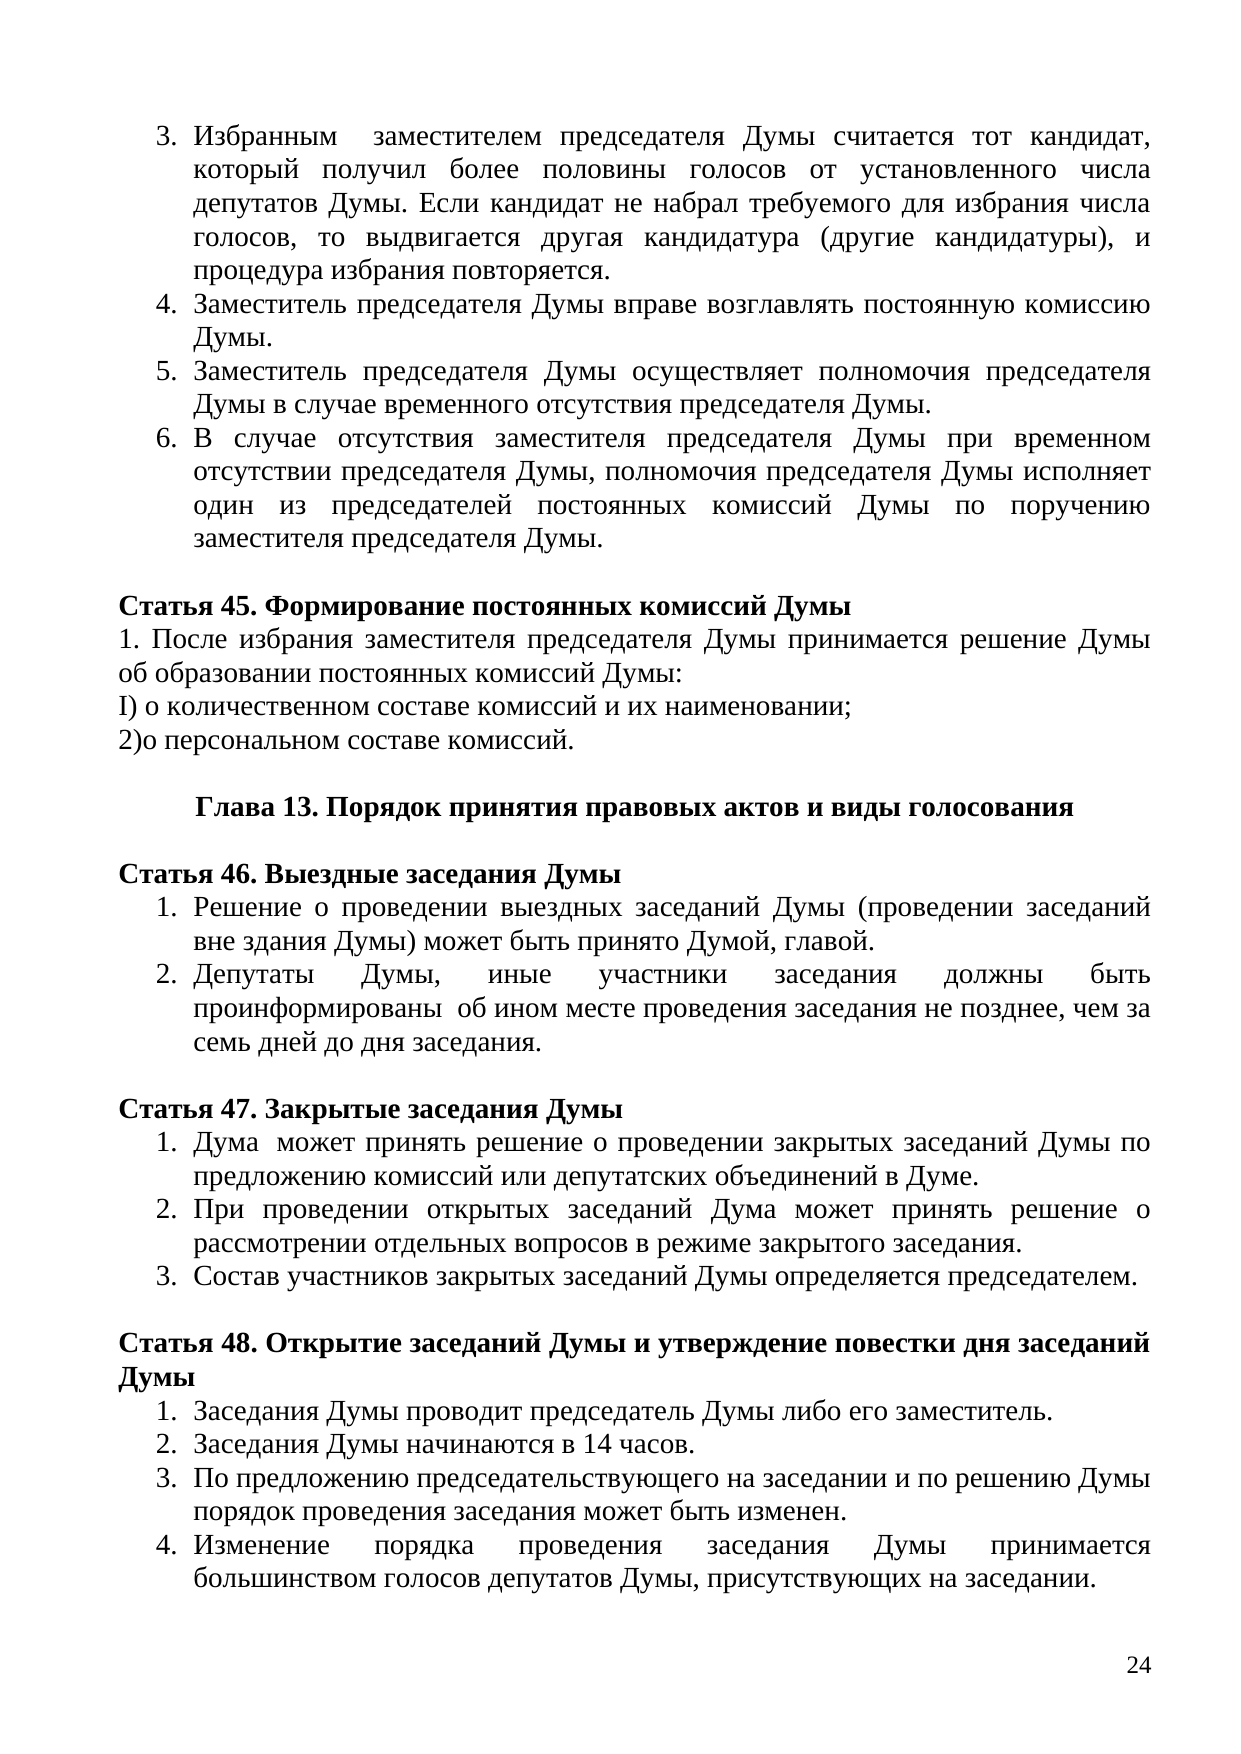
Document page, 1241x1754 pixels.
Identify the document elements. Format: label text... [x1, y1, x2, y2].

text Статья 47. Закрытые заседания Думы [118, 1091, 1152, 1124]
list В случае отсутствия заместителя председателя Думы при временном отсутствии председателя Думы, полномочия председателя Думы исполняет один из председателей постоянных комиссий Думы по поручению заместителя председателя Думы. [156, 420, 1152, 554]
text Статья 46. Выездные заседания Думы [118, 856, 1152, 889]
text Статья 45. Формирование постоянных комиссий Думы [118, 588, 1152, 621]
text Глава 13. Порядок принятия правовых актов и виды голосования [118, 789, 1152, 822]
list Депутаты Думы, иные участники заседания должны быть проинформированы об ином месте проведения заседания не позднее, чем за семь дней до дня заседания. [156, 957, 1152, 1057]
list Изменение порядка проведения заседания Думы принимается большинством голосов депутатов Думы, присутствующих на заседании. [156, 1527, 1152, 1594]
text Статья 48. Открытие заседаний Думы и утверждение повестки дня заседаний Думы [118, 1326, 1152, 1393]
list По предложению председательствующего на заседании и по решению Думы порядок проведения заседания может быть изменен. [156, 1460, 1152, 1527]
text 2)о персональном составе комиссий. [118, 722, 1152, 755]
list Заседания Думы проводит председатель Думы либо его заместитель. [156, 1393, 1152, 1426]
list Избранным заместителем председателя Думы считается тот кандидат, который получил более половины голосов от установленного числа депутатов Думы. Если кандидат не набрал требуемого для избрания числа голосов, то выдвигается другая кандидатура (другие кандидатуры), и процедура избрания повторяется. [156, 118, 1152, 286]
list При проведении открытых заседаний Дума может принять решение о рассмотрении отдельных вопросов в режиме закрытого заседания. [156, 1191, 1152, 1258]
list Состав участников закрытых заседаний Думы определяется председателем. [156, 1258, 1152, 1292]
list Решение о проведении выездных заседаний Думы (проведении заседаний вне здания Думы) может быть принято Думой, главой. [156, 889, 1152, 957]
list Заседания Думы начинаются в 14 часов. [156, 1426, 1152, 1460]
text I) о количественном составе комиссий и их наименовании; [118, 688, 1152, 722]
list Заместитель председателя Думы вправе возглавлять постоянную комиссию Думы. [156, 286, 1152, 353]
list Дума может принять решение о проведении закрытых заседаний Думы по предложению комиссий или депутатских объединений в Думе. [156, 1124, 1152, 1191]
text 1. После избрания заместителя председателя Думы принимается решение Думы об образовании постоянных комиссий Думы: [118, 621, 1152, 688]
list Заместитель председателя Думы осуществляет полномочия председателя Думы в случае временного отсутствия председателя Думы. [156, 353, 1152, 420]
